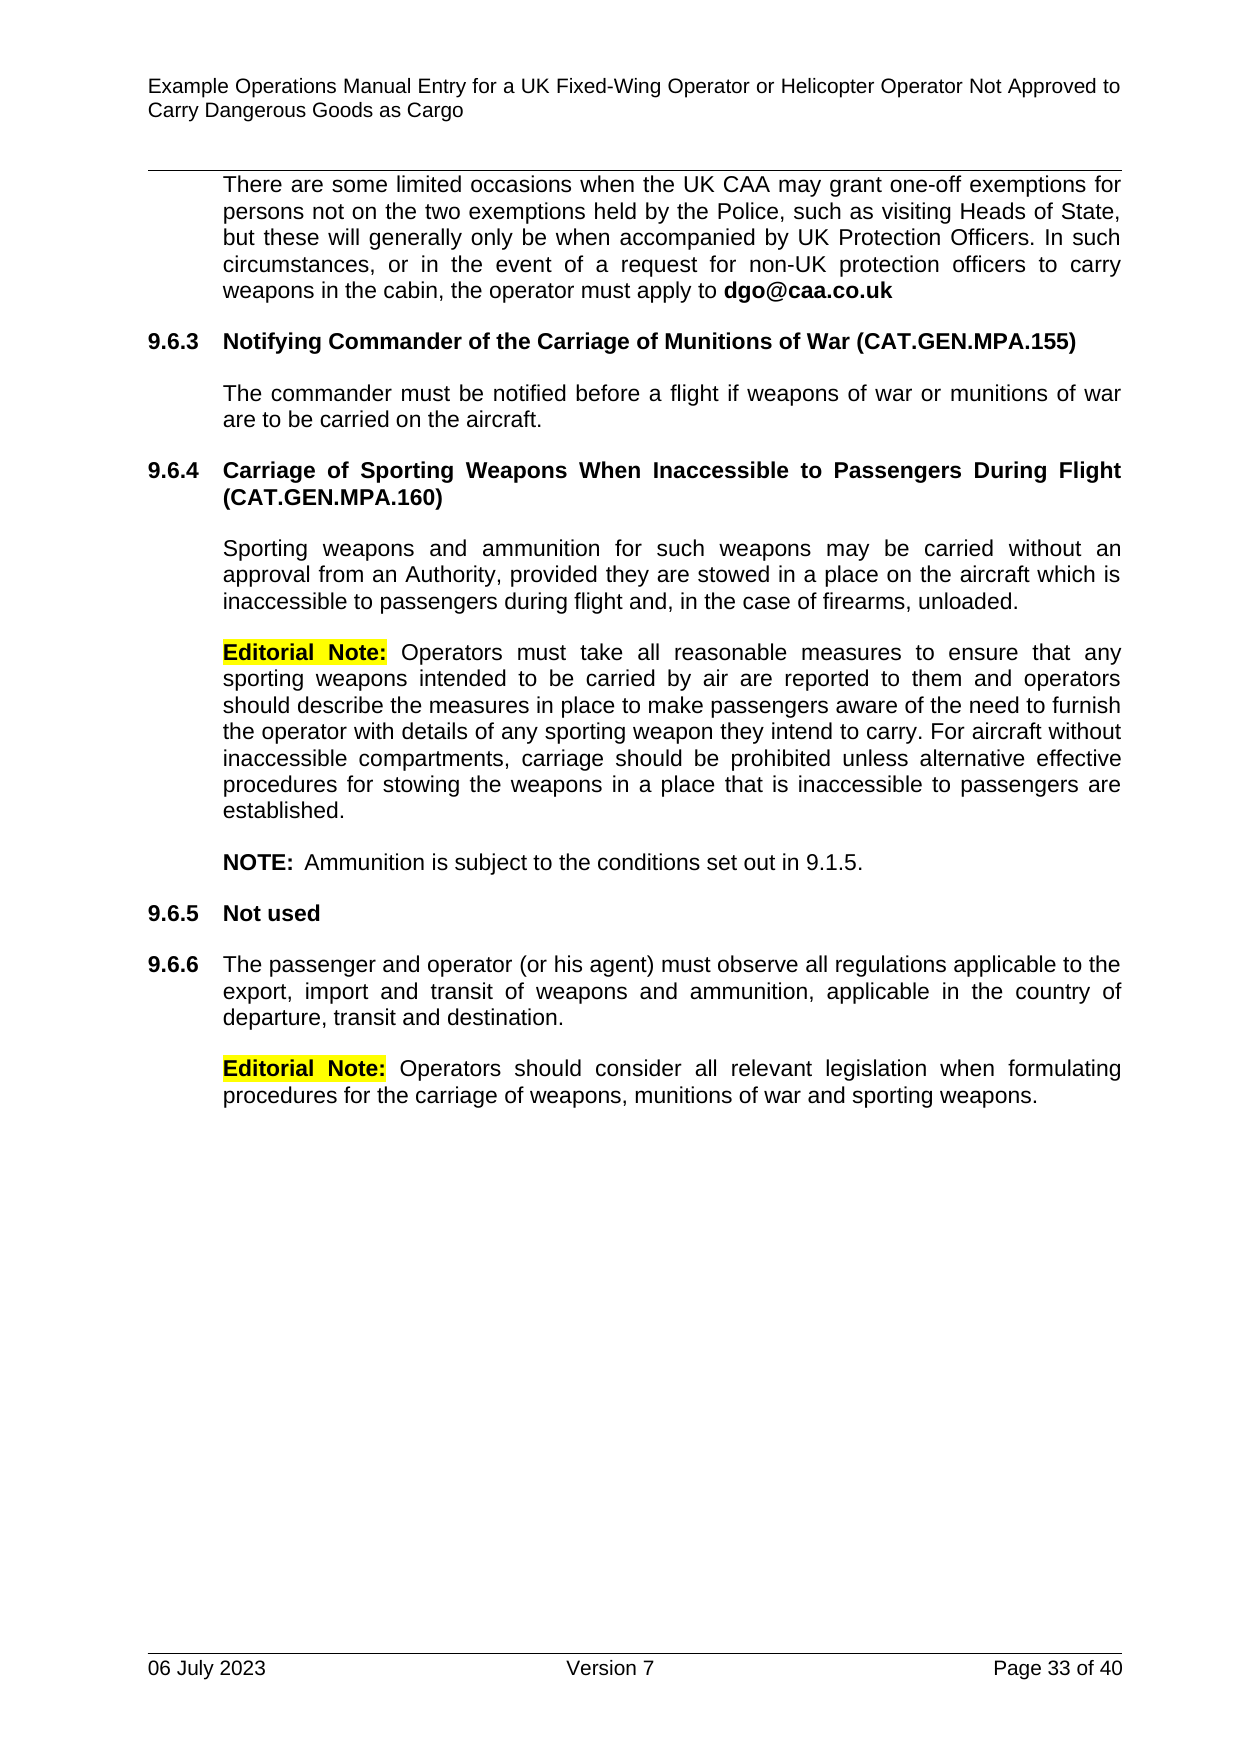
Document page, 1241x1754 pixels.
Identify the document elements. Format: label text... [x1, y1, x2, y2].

text 9.6.5 Not used [148, 900, 1122, 926]
text Editorial Note: Operators must take all reasonable measures to ensure that any sporting weapons intended to be carried by air are reported to them and operators should describe the measures in place to make passengers aware of the need to furnish the operator with details of any sporting weapon they intend to carry. For aircraft without inaccessible compartments, carriage should be prohibited unless alternative effective procedures for stowing the weapons in a place that is inaccessible to passengers are established. [223, 639, 1122, 823]
text NOTE: Ammunition is subject to the conditions set out in 9.1.5. [223, 848, 1122, 875]
text 9.6.6 The passenger and operator (or his agent) must observe all regulations applicable to the export, import and transit of weapons and ammunition, applicable in the country of departure, transit and destination. [148, 951, 1122, 1030]
text Editorial Note: Operators should consider all relevant legislation when formulating procedures for the carriage of weapons, munitions of war and sporting weapons. [223, 1055, 1122, 1108]
text The commander must be notified before a flight if weapons of war or munitions of war are to be carried on the aircraft. [223, 379, 1122, 432]
text There are some limited occasions when the UK CAA may grant one-off exemptions for persons not on the two exemptions held by the Police, such as visiting Heads of State, but these will generally only be when accompanied by UK Protection Officers. In such circumstances, or in the event of a request for non-UK protection officers to carry weapons in the cabin, the operator must apply to dgo@caa.co.uk [223, 171, 1122, 303]
text 9.6.4 Carriage of Sporting Weapons When Inaccessible to Passengers During Flight (CAT.GEN.MPA.160) [148, 457, 1122, 510]
text 9.6.3 Notifying Commander of the Carriage of Munitions of War (CAT.GEN.MPA.155) [148, 328, 1122, 354]
text Sporting weapons and ammunition for such weapons may be carried without an approval from an Authority, provided they are stowed in a place on the aircraft which is inaccessible to passengers during flight and, in the case of firearms, unloaded. [223, 535, 1122, 614]
